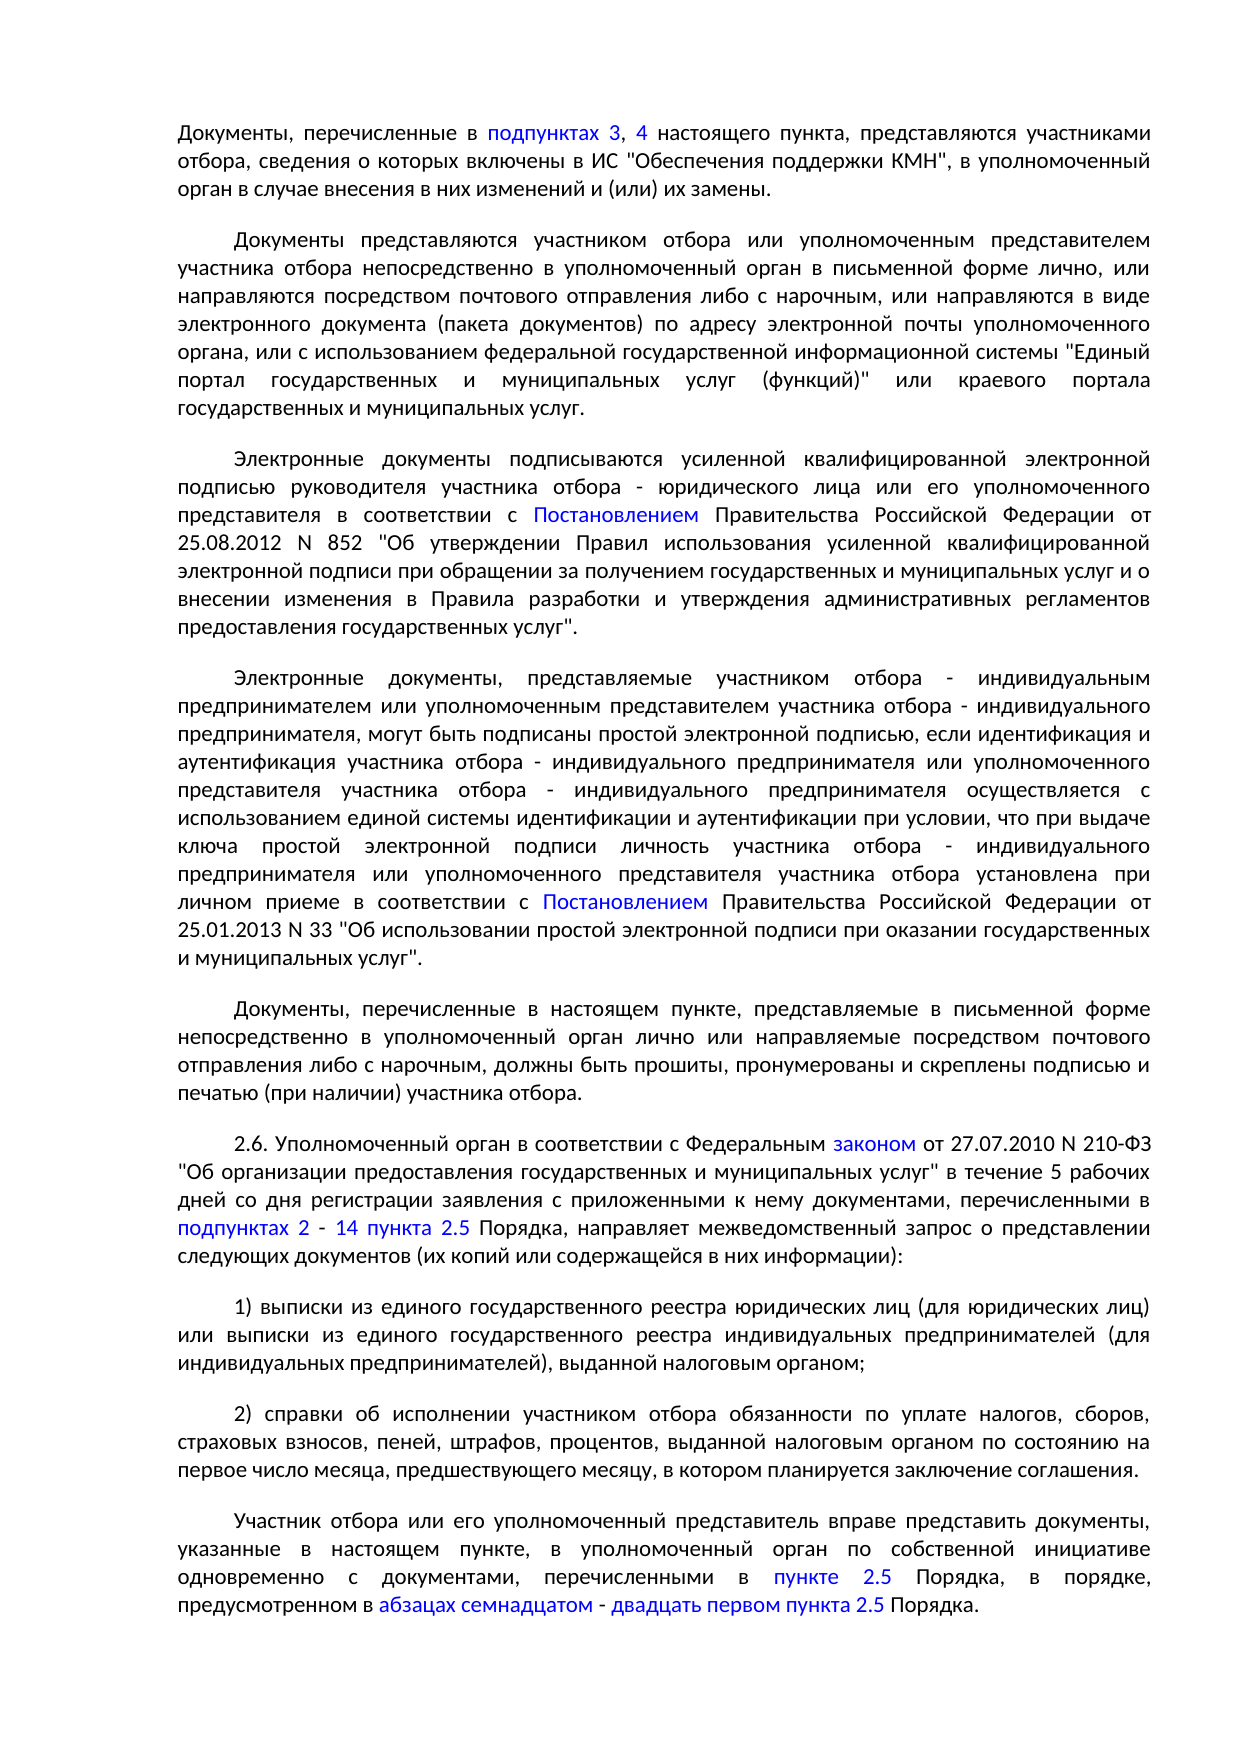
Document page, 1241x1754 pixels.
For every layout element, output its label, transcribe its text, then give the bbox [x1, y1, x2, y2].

text Электронные документы, представляемые участником отбора - индивидуальным предпринимателем или уполномоченным представителем участника отбора - индивидуального предпринимателя, могут быть подписаны простой электронной подписью, если идентификация и аутентификация участника отбора - индивидуального предпринимателя или уполномоченного представителя участника отбора - индивидуального предпринимателя осуществляется с использованием единой системы идентификации и аутентификации при условии, что при выдаче ключа простой электронной подписи личность участника отбора - индивидуального предпринимателя или уполномоченного представителя участника отбора установлена при личном приеме в соответствии с Постановлением Правительства Российской Федерации от 25.01.2013 N 33 "Об использовании простой электронной подписи при оказании государственных и муниципальных услуг". [177, 663, 1152, 971]
text Документы, перечисленные в настоящем пункте, представляемые в письменной форме непосредственно в уполномоченный орган лично или направляемые посредством почтового отправления либо с нарочным, должны быть прошиты, пронумерованы и скреплены подписью и печатью (при наличии) участника отбора. [177, 994, 1152, 1106]
text 1) выписки из единого государственного реестра юридических лиц (для юридических лиц) или выписки из единого государственного реестра индивидуальных предпринимателей (для индивидуальных предпринимателей), выданной налоговым органом; [177, 1292, 1152, 1376]
text 2.6. Уполномоченный орган в соответствии с Федеральным законом от 27.07.2010 N 210-ФЗ "Об организации предоставления государственных и муниципальных услуг" в течение 5 рабочих дней со дня регистрации заявления с приложенными к нему документами, перечисленными в подпунктах 2 - 14 пункта 2.5 Порядка, направляет межведомственный запрос о представлении следующих документов (их копий или содержащейся в них информации): [177, 1129, 1152, 1269]
text 2) справки об исполнении участником отбора обязанности по уплате налогов, сборов, страховых взносов, пеней, штрафов, процентов, выданной налоговым органом по состоянию на первое число месяца, предшествующего месяцу, в котором планируется заключение соглашения. [177, 1399, 1152, 1483]
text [177, 118, 1152, 202]
text Участник отбора или его уполномоченный представитель вправе представить документы, указанные в настоящем пункте, в уполномоченный орган по собственной инициативе одновременно с документами, перечисленными в пункте 2.5 Порядка, в порядке, предусмотренном в абзацах семнадцатом - двадцать первом пункта 2.5 Порядка. [177, 1506, 1152, 1618]
text Документы представляются участником отбора или уполномоченным представителем участника отбора непосредственно в уполномоченный орган в письменной форме лично, или направляются посредством почтового отправления либо с нарочным, или направляются в виде электронного документа (пакета документов) по адресу электронной почты уполномоченного органа, или с использованием федеральной государственной информационной системы "Единый портал государственных и муниципальных услуг (функций)" или краевого портала государственных и муниципальных услуг. [177, 225, 1152, 421]
text Электронные документы подписываются усиленной квалифицированной электронной подписью руководителя участника отбора - юридического лица или его уполномоченного представителя в соответствии с Постановлением Правительства Российской Федерации от 25.08.2012 N 852 "Об утверждении Правил использования усиленной квалифицированной электронной подписи при обращении за получением государственных и муниципальных услуг и о внесении изменения в Правила разработки и утверждения административных регламентов предоставления государственных услуг". [177, 444, 1152, 640]
